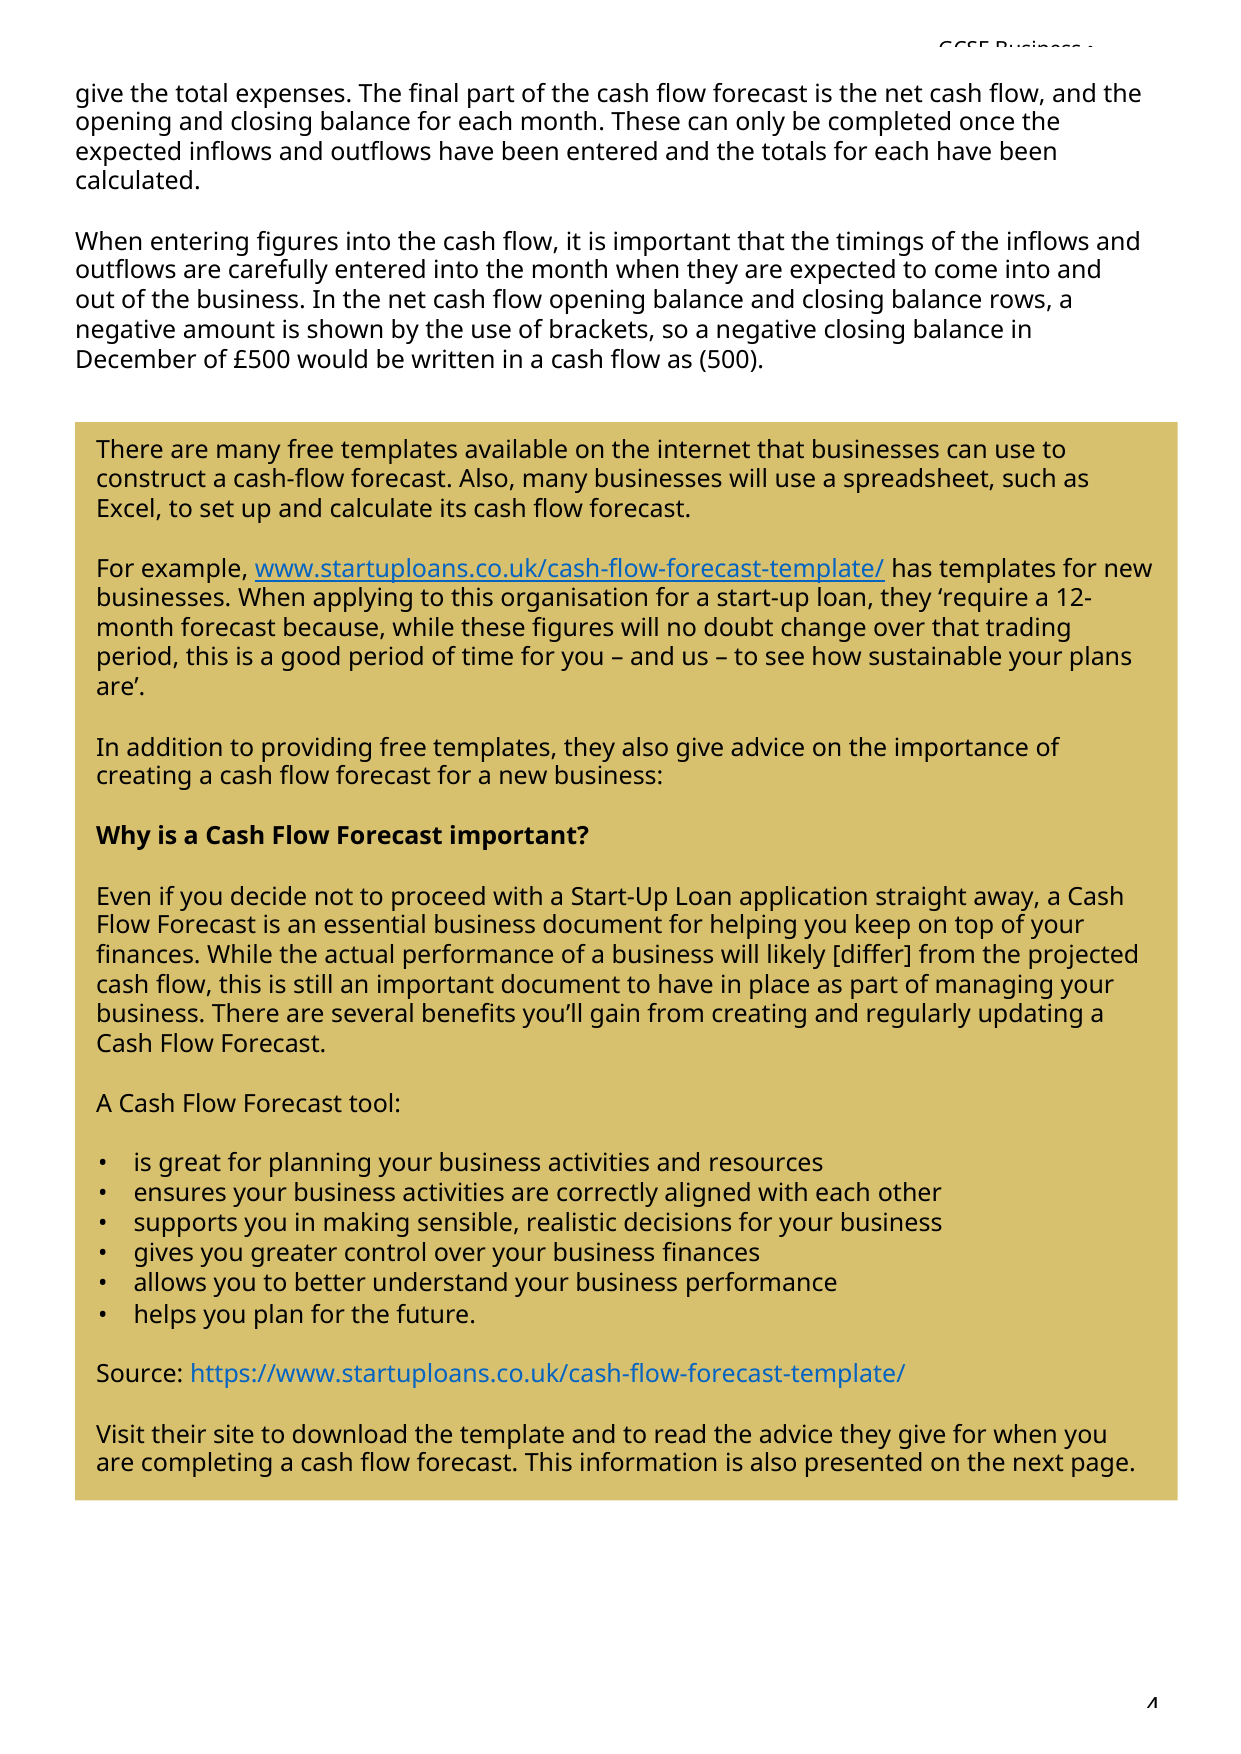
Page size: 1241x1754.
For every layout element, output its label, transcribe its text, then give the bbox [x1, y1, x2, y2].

text give the total expenses. The final part of the cash flow forecast is the net cash flow, and the opening and closing balance for each month. These can only be completed once the expected inflows and outflows have been entered and the totals for each have been calculated. [75, 78, 1166, 197]
list allows you to better understand your business performance [98, 1268, 1188, 1298]
text Source: https://www.startuploans.co.uk/cash-flow-forecast-template/ [96, 1356, 1188, 1390]
text In addition to providing free templates, they also give advice on the importance of creating a cash flow forecast for a new business: [96, 733, 1150, 792]
list gives you greater control over your business finances [98, 1238, 1188, 1268]
text There are many free templates available on the internet that businesses can use to construct a cash-flow forecast. Also, many businesses will use a spreadsheet, such as Excel, to set up and calculate its cash flow forecast. [96, 435, 1155, 524]
list helps you plan for the future. [98, 1298, 1188, 1330]
list ensures your business activities are correctly aligned with each other [98, 1178, 1188, 1208]
text For example, www.startuploans.co.uk/cash-flow-forecast-template/ has templates for new businesses. When applying to this organisation for a start-up loan, they ‘require a 12-month forecast because, while these figures will no doubt change over that trading period, this is a good period of time for you – and us – to see how sustainable your plans are’. [96, 554, 1161, 703]
list is great for planning your business activities and resources [98, 1146, 1188, 1178]
subtitle Why is a Cash Flow Forecast important? [96, 818, 1188, 852]
text When entering figures into the cash flow, it is important that the timings of the inflows and outflows are carefully entered into the month when they are expected to come into and out of the business. In the net cash flow opening balance and closing balance rows, a negative amount is shown by the use of brackets, so a negative closing balance in December of £500 would be written in a cash flow as (500). [75, 227, 1143, 375]
text Visit their site to download the template and to read the advice they give for when you are completing a cash flow forecast. This information is also presented on the next page. [96, 1420, 1145, 1479]
list supports you in making sensible, realistic decisions for your business [98, 1208, 1188, 1238]
text A Cash Flow Forecast tool: [96, 1086, 1188, 1120]
text Even if you decide not to proceed with a Start-Up Loan application straight away, a Cash Flow Forecast is an essential business document for helping you keep on top of your finances. While the actual performance of a business will likely [differ] from the projected cash flow, this is still an important document to have in place as part of managing your business. There are several benefits you’ll gain from creating and regularly updating a Cash Flow Forecast. [96, 882, 1156, 1060]
